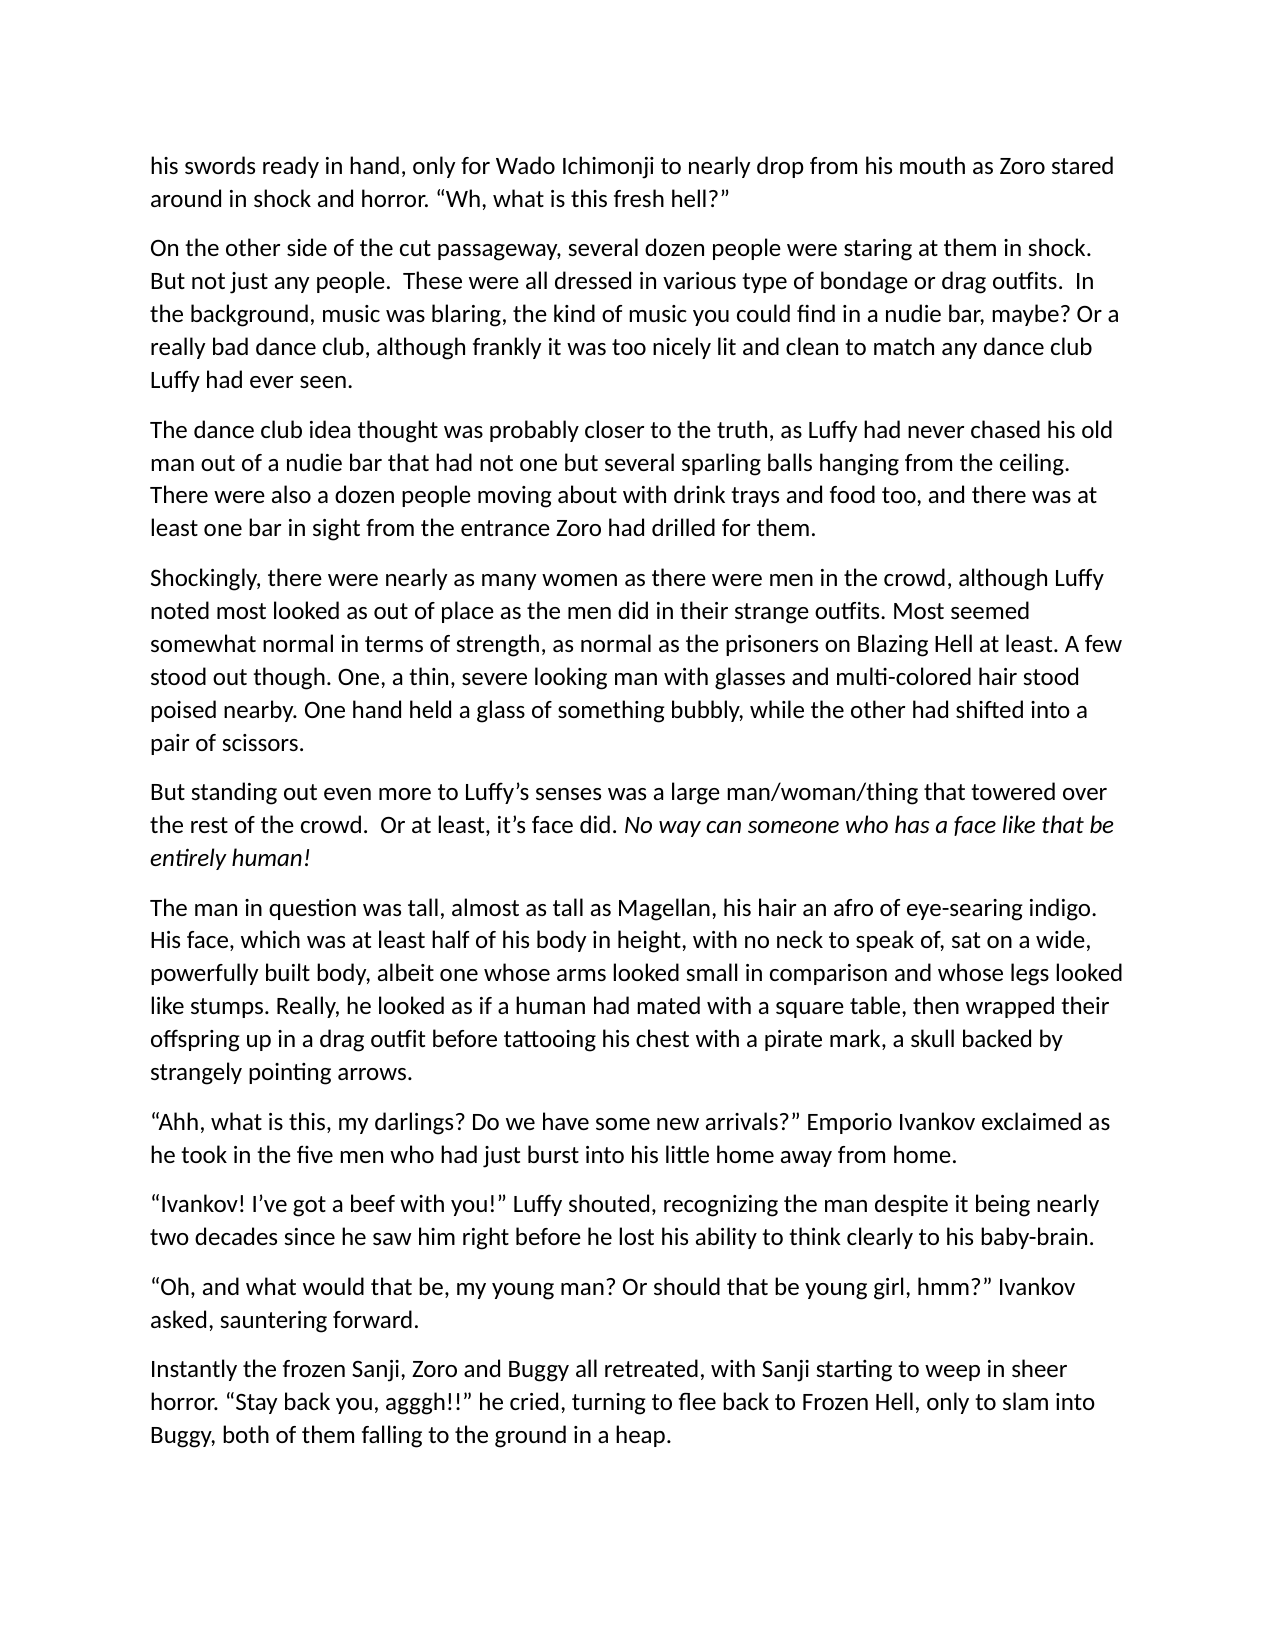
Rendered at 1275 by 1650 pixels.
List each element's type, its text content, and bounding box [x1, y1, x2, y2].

text Instantly the frozen Sanji, Zoro and Buggy all retreated, with Sanji starting to weep in sheer horror. “Stay back you, agggh!!” he cried, turning to flee back to Frozen Hell, only to slam into Buggy, both of them falling to the ground in a heap. [150, 1353, 1125, 1450]
text But standing out even more to Luffy’s senses was a large man/woman/thing that towered over the rest of the crowd. Or at least, it’s face did. No way can someone who has a face like that be entirely human! [150, 776, 1125, 873]
text The man in question was tall, almost as tall as Magellan, his hair an afro of eye-searing indigo. His face, which was at least half of his body in height, with no neck to speak of, sat on a wide, powerfully built body, albeit one whose arms looked small in comparison and whose legs looked like stumps. Really, he looked as if a human had mated with a square table, then wrapped their offspring up in a drag outfit before tattooing his chest with a pirate mark, a skull backed by strangely pointing arrows. [150, 892, 1125, 1087]
text “Oh, and what would that be, my young man? Or should that be young girl, hmm?” Ivankov asked, sauntering forward. [150, 1271, 1125, 1334]
text “Ivankov! I’ve got a beef with you!” Luffy shouted, recognizing the man despite it being nearly two decades since he saw him right before he lost his ability to think clearly to his baby-brain. [150, 1188, 1125, 1252]
text “Ahh, what is this, my darlings? Do we have some new arrivals?” Emporio Ivankov exclaimed as he took in the five men who had just burst into his little home away from home. [150, 1106, 1125, 1169]
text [150, 150, 1125, 213]
text The dance club idea thought was probably closer to the truth, as Luffy had never chased his old man out of a nudie bar that had not one but several sparling balls hanging from the ceiling. There were also a dozen people moving about with drink trays and food too, and there was at least one bar in sight from the entrance Zoro had drilled for them. [150, 414, 1125, 543]
text On the other side of the cut passageway, several dozen people were staring at them in shock. But not just any people. These were all dressed in various type of bondage or drag outfits. In the background, music was blaring, the kind of music you could find in a nudie bar, maybe? Or a really bad dance club, although frankly it was too nicely lit and clean to match any dance club Luffy had ever seen. [150, 232, 1125, 395]
text Shockingly, there were nearly as many women as there were men in the crowd, although Luffy noted most looked as out of place as the men did in their strange outfits. Most seemed somewhat normal in terms of strength, as normal as the prisoners on Blazing Hell at least. A few stood out though. One, a thin, severe looking man with glasses and multi-colored hair stood poised nearby. One hand held a glass of something bubbly, while the other had shifted into a pair of scissors. [150, 562, 1125, 757]
